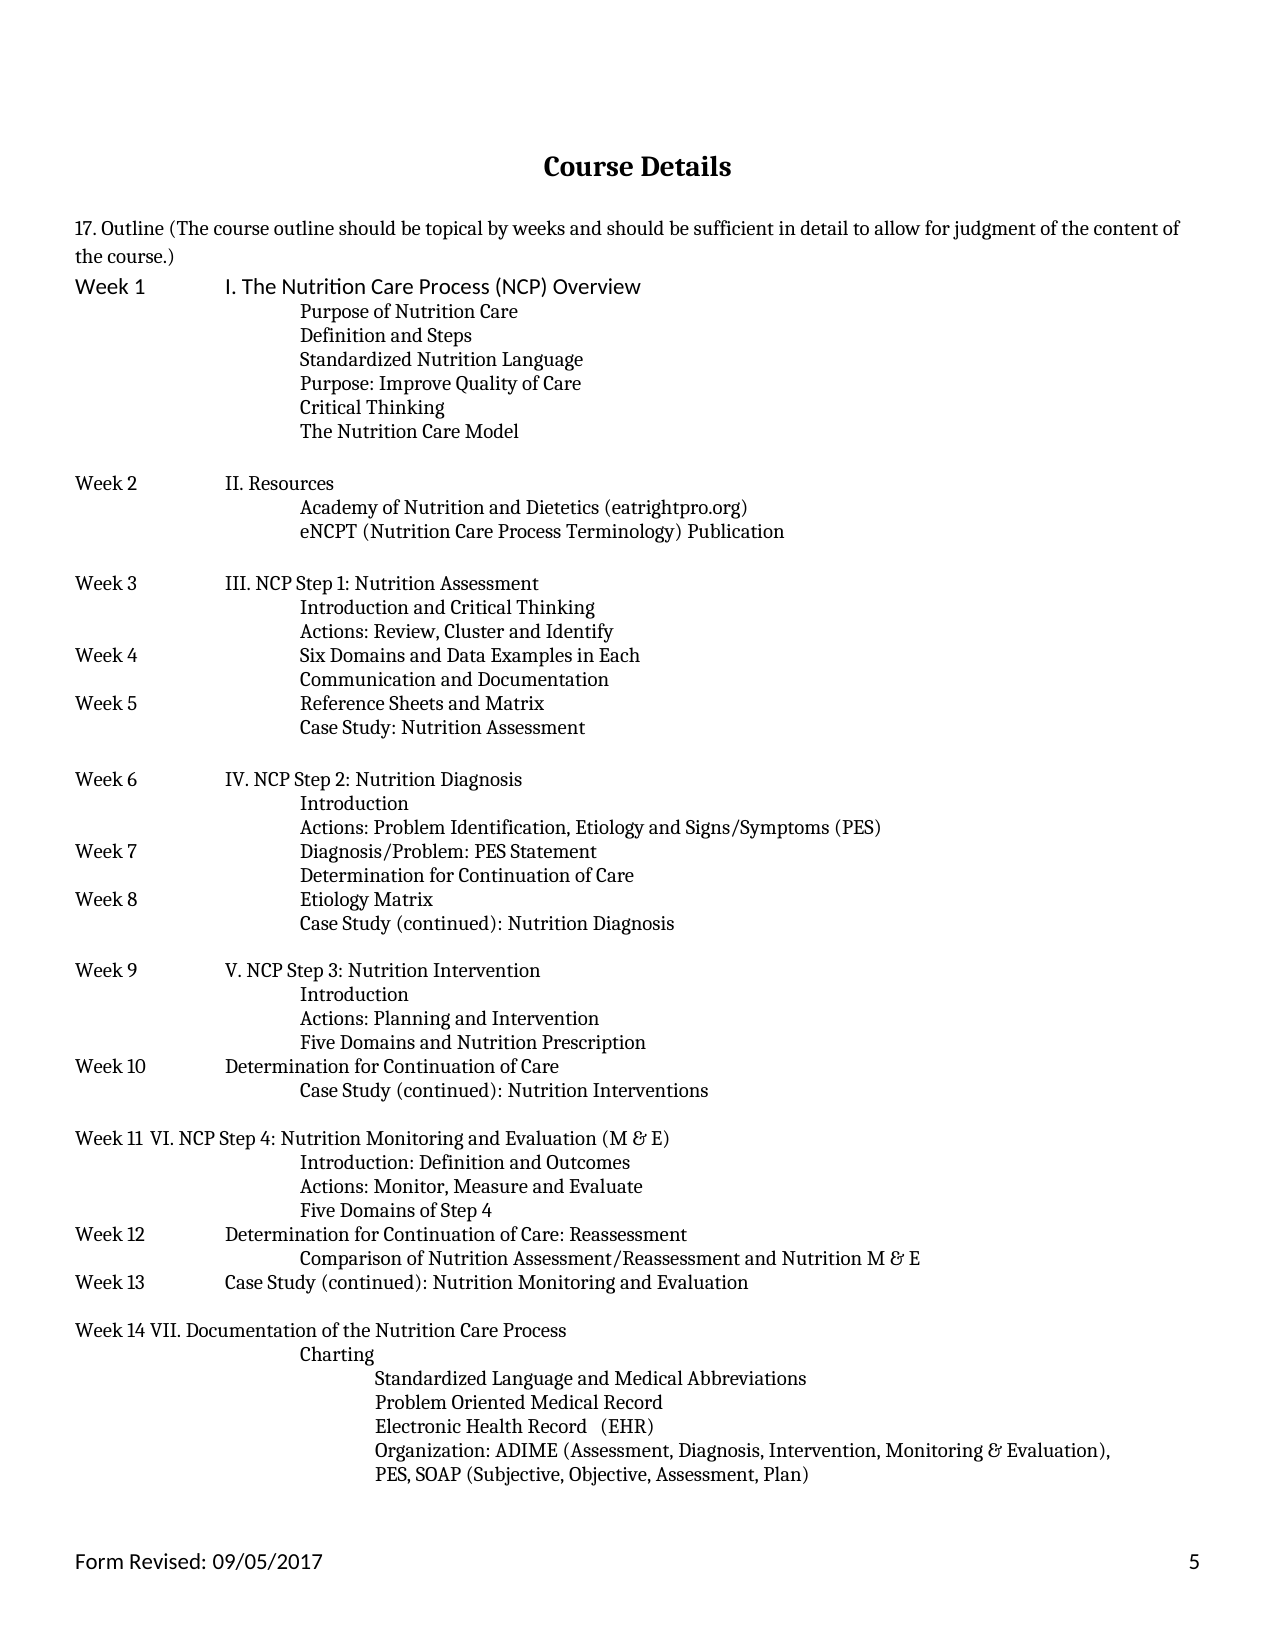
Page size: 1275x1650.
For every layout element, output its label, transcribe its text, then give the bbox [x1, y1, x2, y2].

text Course Details [75, 150, 1200, 183]
text 17. Outline (The course outline should be topical by weeks and should be sufficient in detail to allow for judgment of the content of the course.) [75, 217, 1200, 268]
